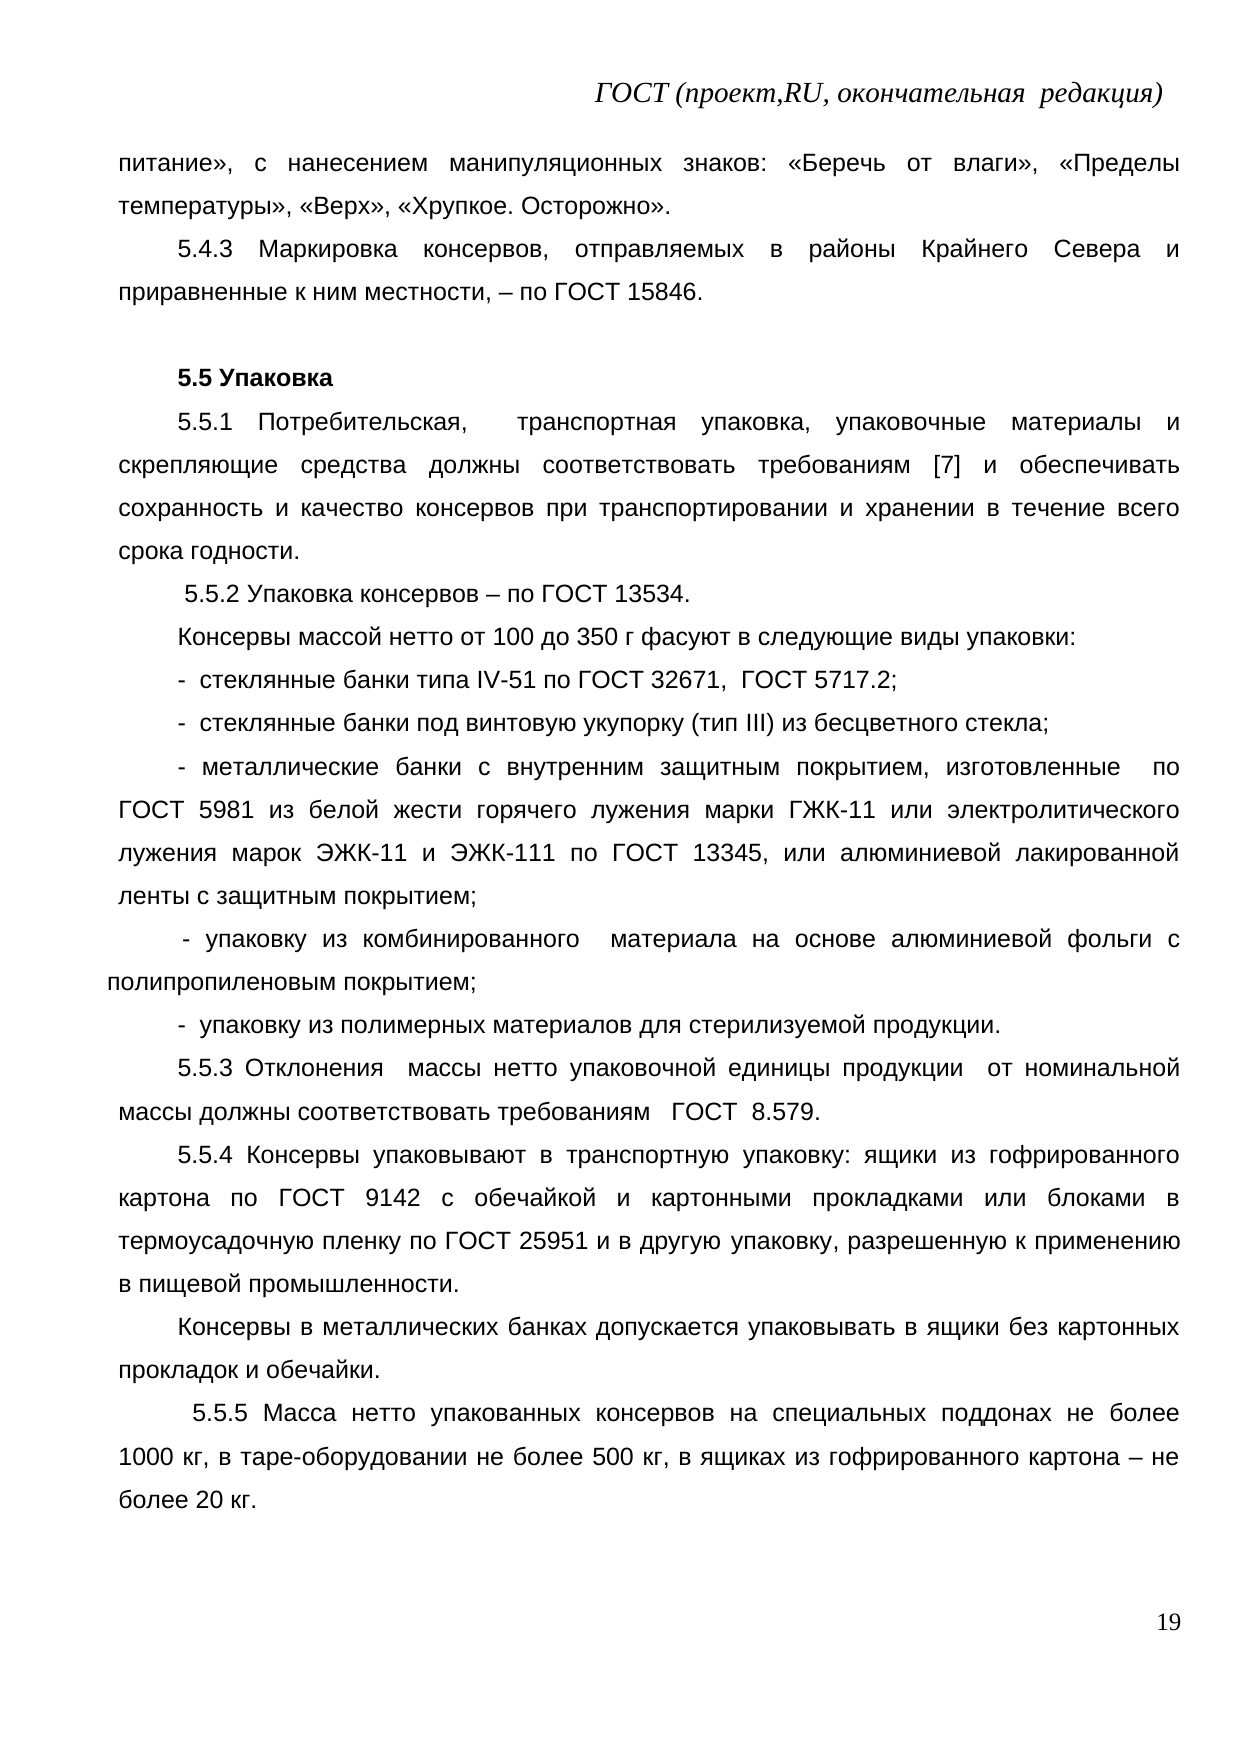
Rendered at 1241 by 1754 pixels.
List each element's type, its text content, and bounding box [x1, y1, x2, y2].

text - упаковку из полимерных материалов для стерилизуемой продукции. [118, 1010, 1181, 1039]
text 5.5.2 Упаковка консервов – по ГОСТ 13534. [118, 579, 1181, 608]
text 5.5.4 Консервы упаковывают в транспортную упаковку: ящики из гофрированного картона по ГОСТ 9142 с обечайкой и картонными прокладками или блоками в термоусадочную пленку по ГОСТ 25951 и в другую упаковку, разрешенную к применению в пищевой промышленности. [118, 1139, 1181, 1298]
text 5.5.1 Потребительская, транспортная упаковка, упаковочные материалы и скрепляющие средства должны соответствовать требованиям [7] и обеспечивать сохранность и качество консервов при транспортировании и хранении в течение всего срока годности. [118, 406, 1181, 564]
text 5.5.3 Отклонения массы нетто упаковочной единицы продукции от номинальной массы должны соответствовать требованиям ГОСТ 8.579. [118, 1053, 1181, 1125]
text Консервы массой нетто от 100 до 350 г фасуют в следующие виды упаковки: [118, 622, 1181, 651]
text Консервы в металлических банках допускается упаковывать в ящики без картонных прокладок и обечайки. [118, 1312, 1181, 1384]
text 5.5 Упаковка [118, 363, 1181, 392]
text - стеклянные банки типа IV-51 по ГОСТ 32671, ГОСТ 5717.2; [118, 665, 1181, 694]
text - стеклянные банки под винтовую укупорку (тип III) из бесцветного стекла; [118, 708, 1181, 737]
text 5.4.3 Маркировка консервов, отправляемых в районы Крайнего Севера и приравненные к ним местности, – по ГОСТ 15846. [118, 234, 1181, 306]
text 5.5.5 Масса нетто упакованных консервов на специальных поддонах не более , в таре-оборудовании не более , в ящиках из гофрированного картона – не более . [118, 1398, 1181, 1513]
text - металлические банки с внутренним защитным покрытием, изготовленные по ГОСТ 5981 из белой жести горячего лужения марки ГЖК-11 или электролитического лужения марок ЭЖК-11 и ЭЖК-111 по ГОСТ 13345, или алюминиевой лакированной ленты с защитным покрытием; [118, 751, 1181, 909]
text - упаковку из комбинированного материала на основе алюминиевой фольги с полипропиленовым покрытием; [107, 924, 1181, 996]
